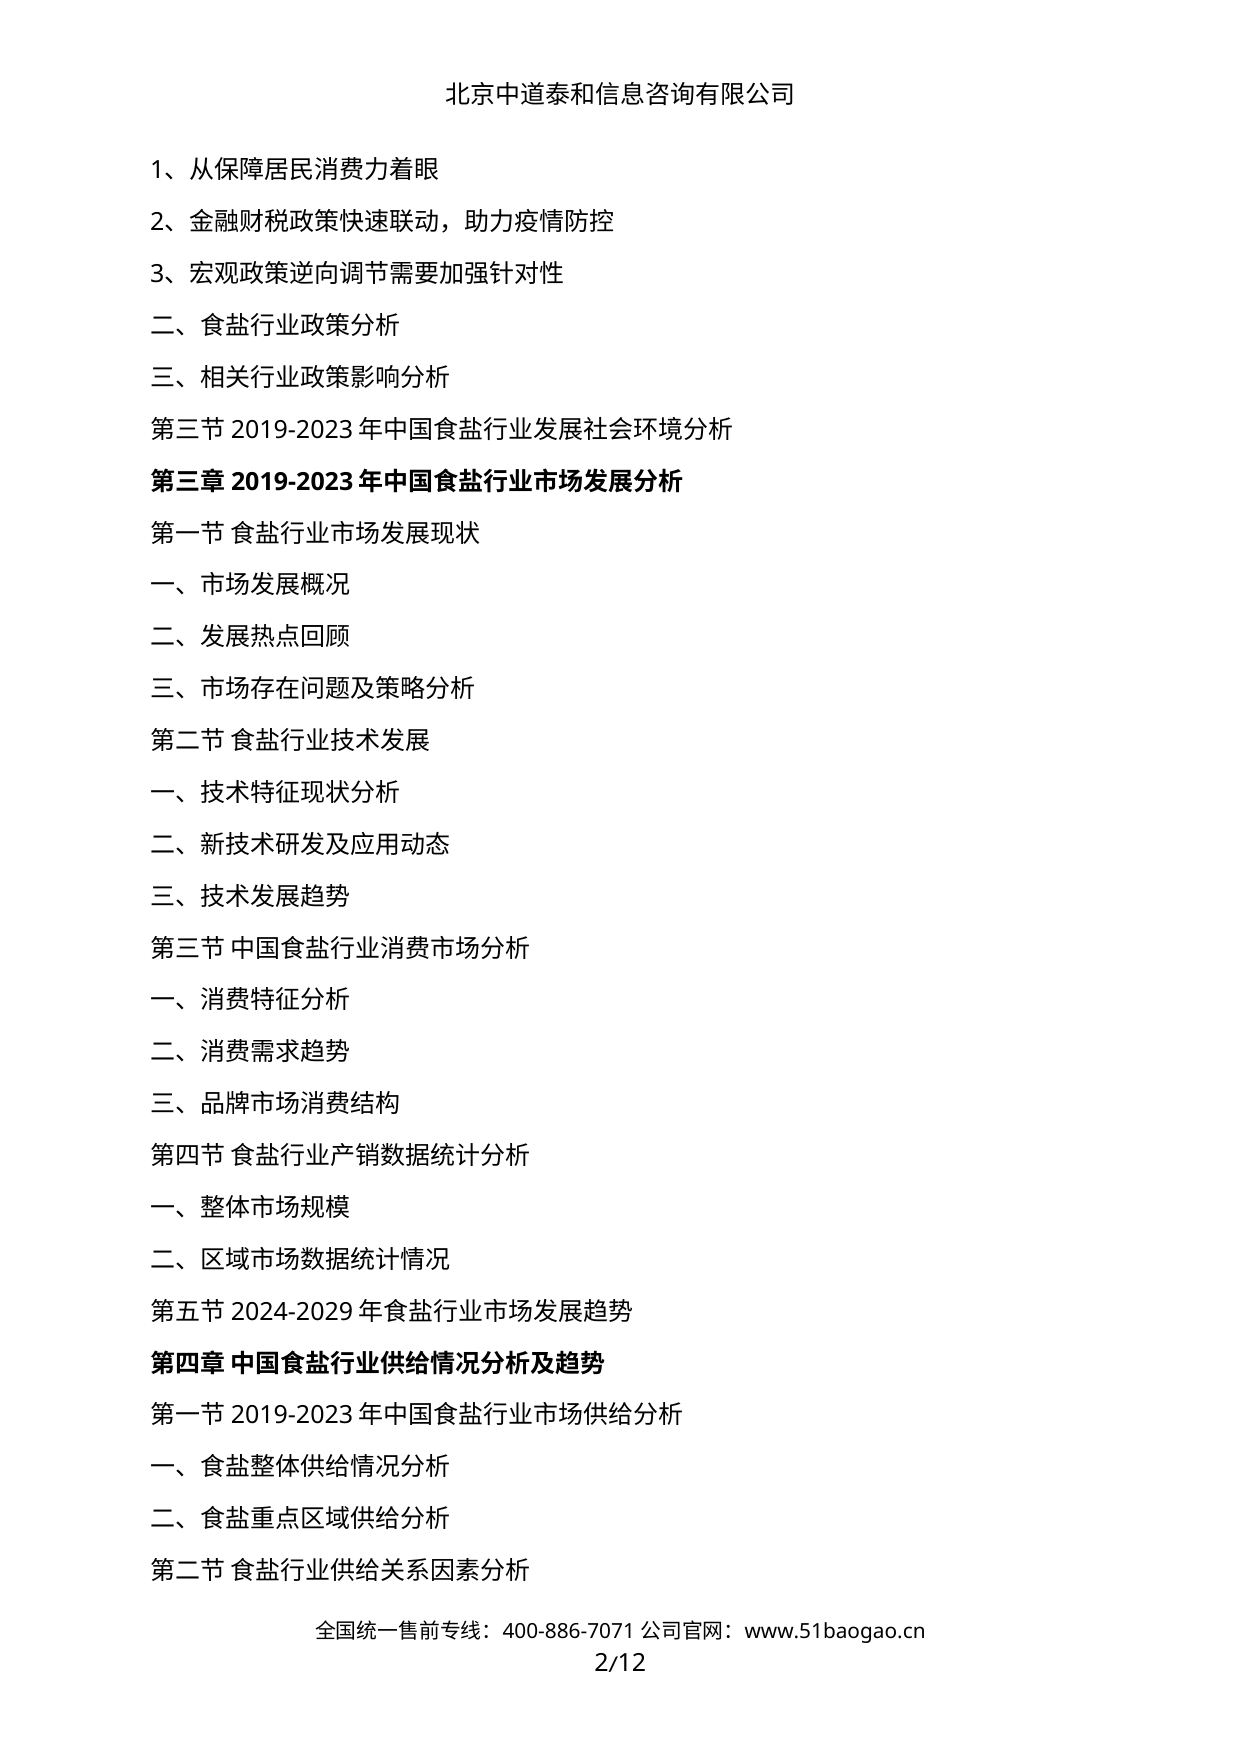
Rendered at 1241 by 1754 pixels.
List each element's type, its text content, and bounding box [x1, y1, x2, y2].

text 第四章 中国食盐行业供给情况分析及趋势 [150, 1343, 1090, 1379]
text 第三节 中国食盐行业消费市场分析 [150, 928, 1090, 964]
text 第五节 2024-2029年食盐行业市场发展趋势 [150, 1291, 1090, 1327]
text 一、技术特征现状分析 [150, 772, 1090, 809]
text 一、消费特征分析 [150, 980, 1090, 1016]
text 二、食盐重点区域供给分析 [150, 1499, 1090, 1535]
text 第一节 食盐行业市场发展现状 [150, 513, 1090, 549]
text 二、区域市场数据统计情况 [150, 1239, 1090, 1276]
text 1、从保障居民消费力着眼 [150, 150, 1090, 186]
text 第四节 食盐行业产销数据统计分析 [150, 1136, 1090, 1172]
text 第二节 食盐行业技术发展 [150, 721, 1090, 757]
text 三、市场存在问题及策略分析 [150, 669, 1090, 705]
text 二、发展热点回顾 [150, 617, 1090, 653]
text 三、技术发展趋势 [150, 876, 1090, 912]
text 二、新技术研发及应用动态 [150, 824, 1090, 861]
text 一、市场发展概况 [150, 565, 1090, 601]
text 二、食盐行业政策分析 [150, 306, 1090, 342]
text 第三节 2019-2023年中国食盐行业发展社会环境分析 [150, 409, 1090, 446]
text 第一节 2019-2023年中国食盐行业市场供给分析 [150, 1395, 1090, 1431]
text 三、品牌市场消费结构 [150, 1084, 1090, 1120]
text 一、食盐整体供给情况分析 [150, 1447, 1090, 1483]
text 第二节 食盐行业供给关系因素分析 [150, 1551, 1090, 1587]
text 三、相关行业政策影响分析 [150, 357, 1090, 394]
text 3、宏观政策逆向调节需要加强针对性 [150, 254, 1090, 290]
text 2、金融财税政策快速联动，助力疫情防控 [150, 202, 1090, 238]
text 第三章 2019-2023年中国食盐行业市场发展分析 [150, 461, 1090, 497]
text 一、整体市场规模 [150, 1187, 1090, 1224]
text 二、消费需求趋势 [150, 1032, 1090, 1068]
